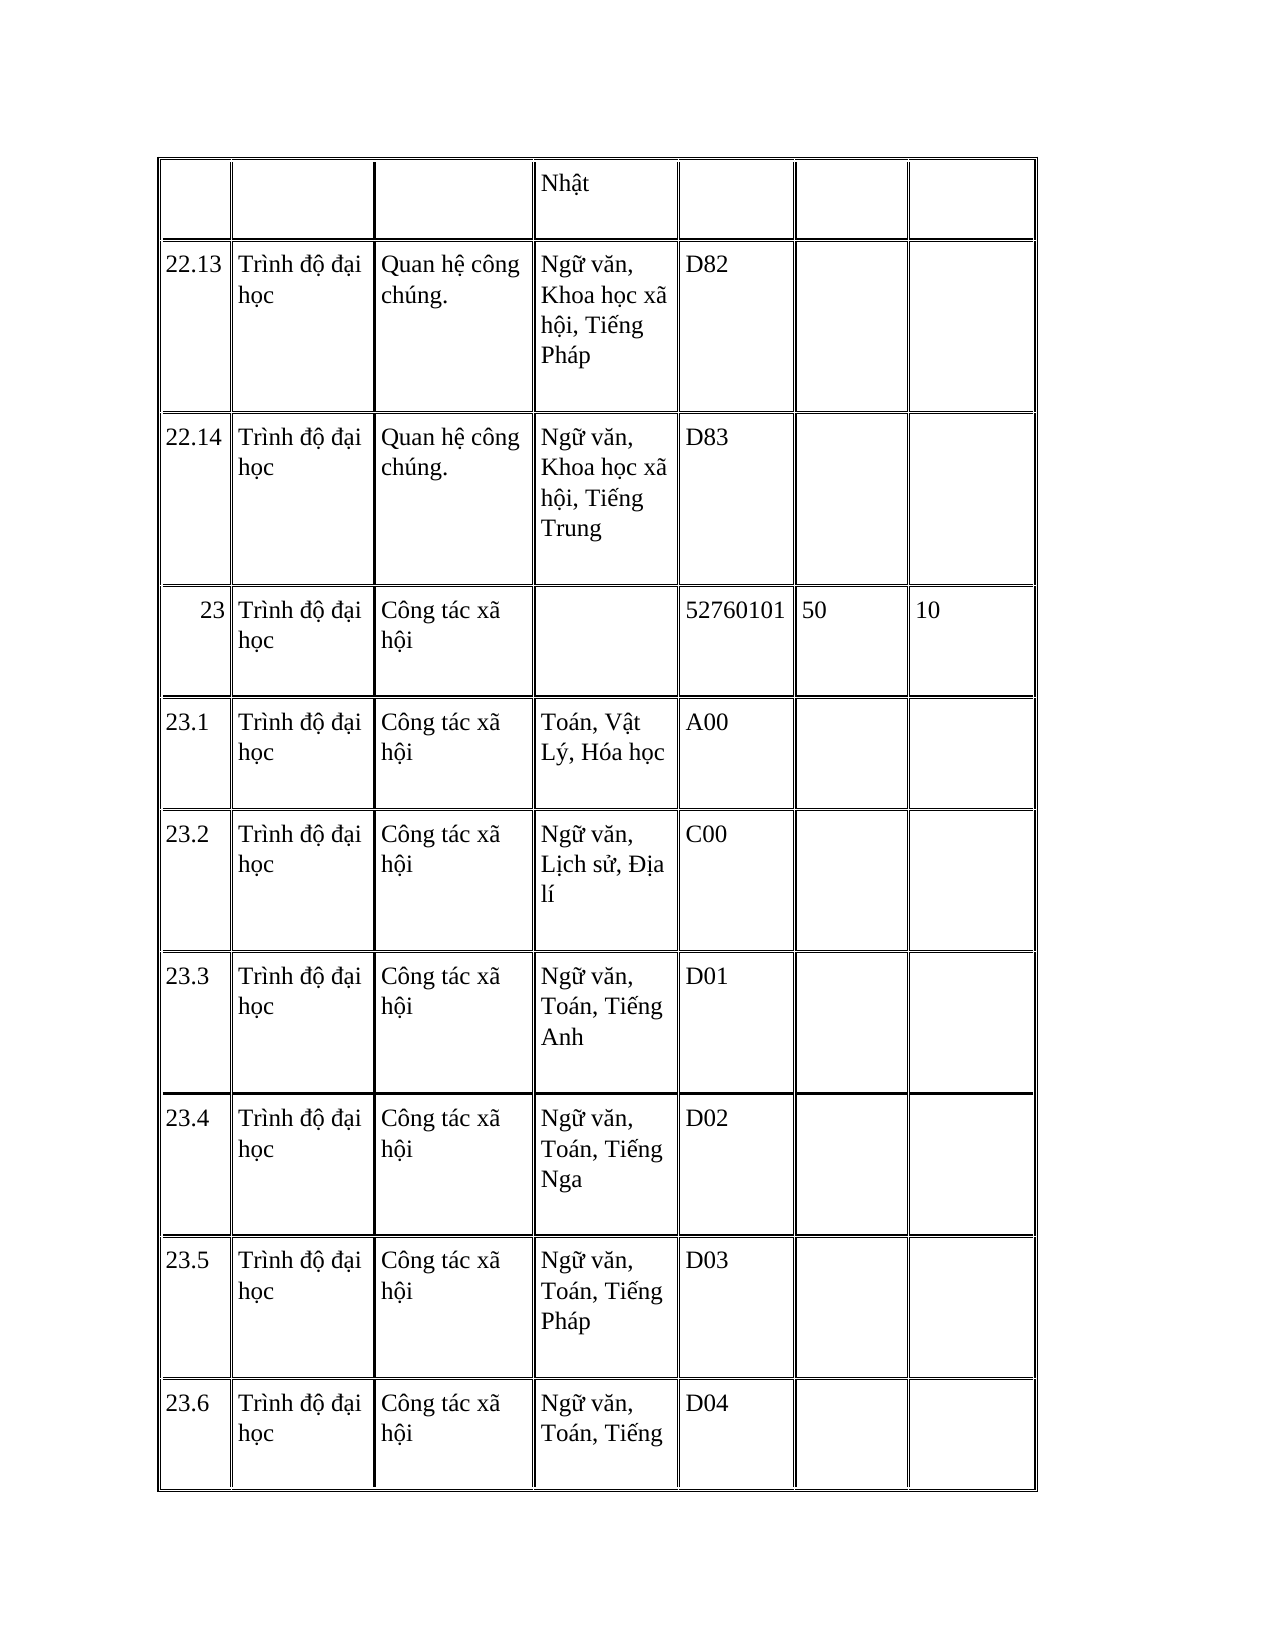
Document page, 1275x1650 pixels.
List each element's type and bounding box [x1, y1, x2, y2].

table_header [150, 150, 1125, 1498]
